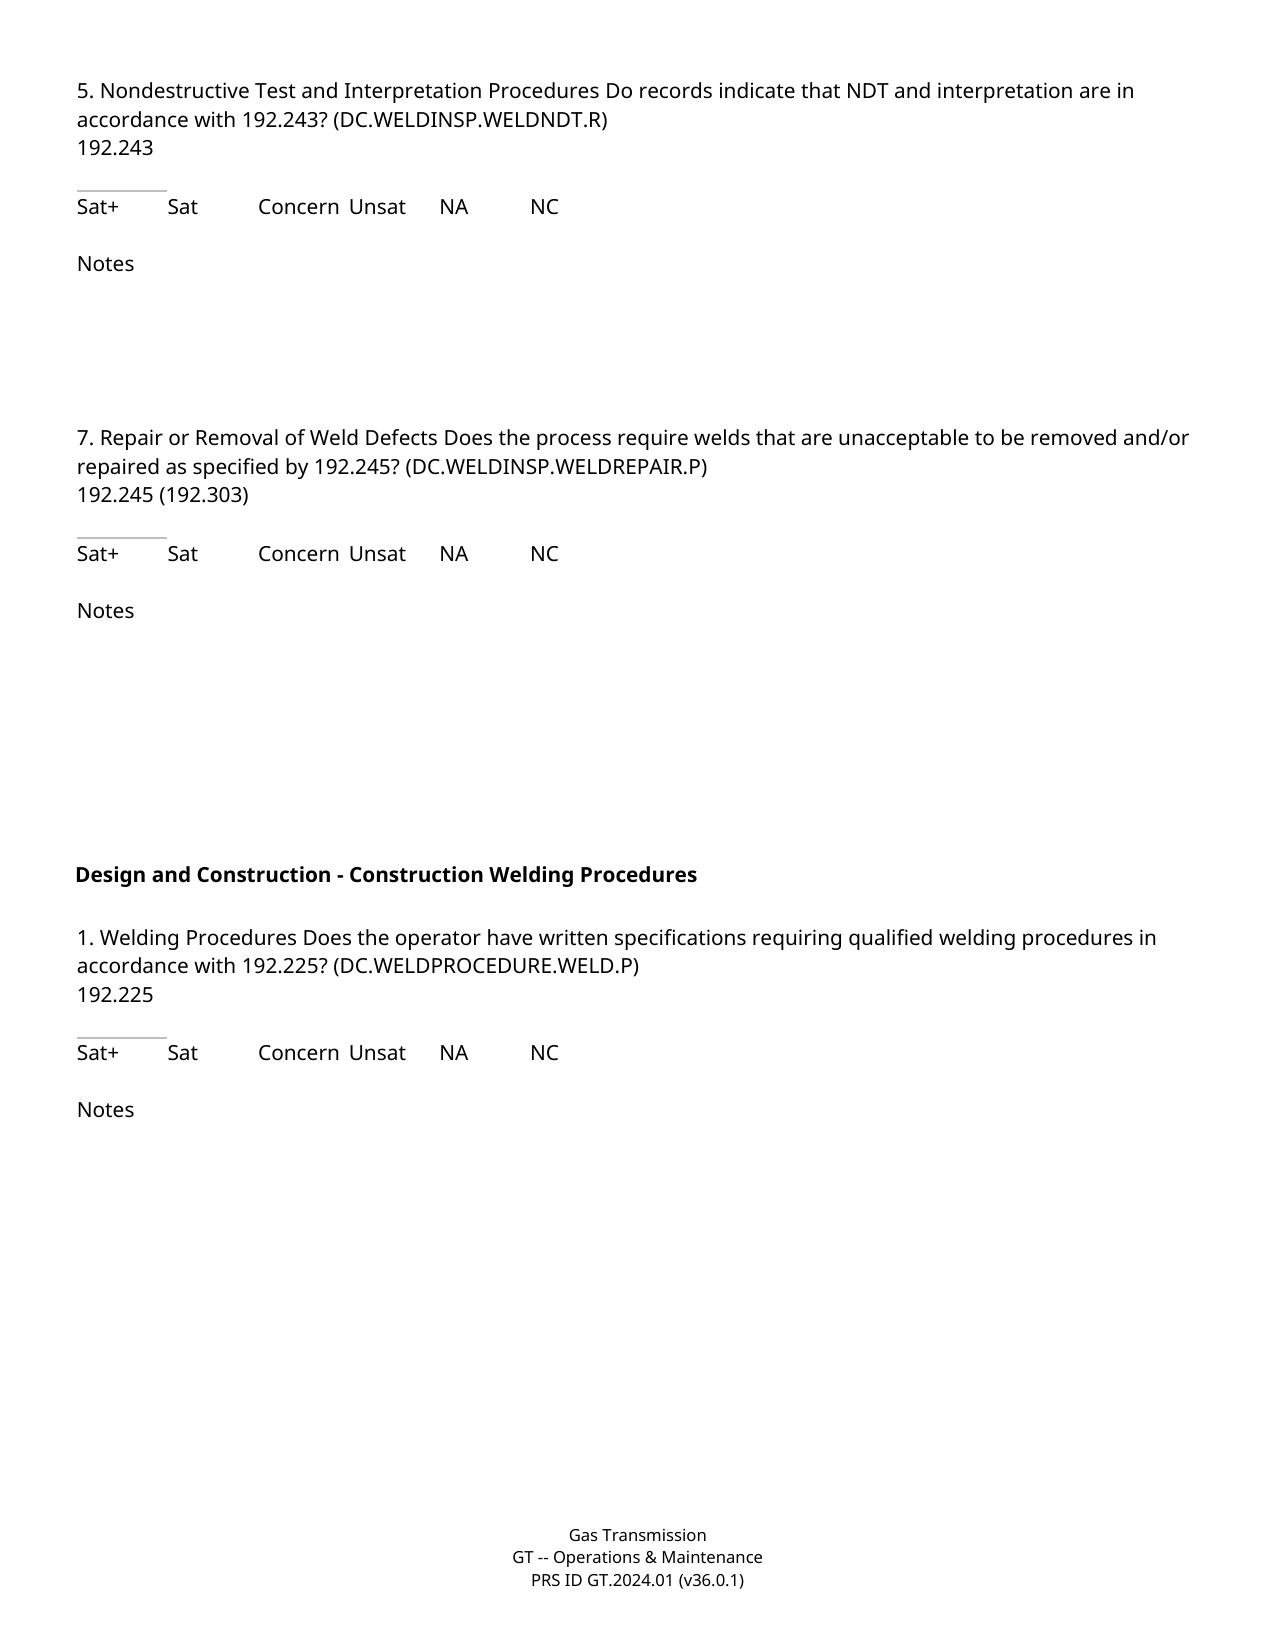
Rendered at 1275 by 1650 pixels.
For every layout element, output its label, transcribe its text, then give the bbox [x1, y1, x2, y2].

table_header [75, 422, 1200, 769]
table_header [75, 922, 1200, 1269]
table_header [75, 75, 1200, 422]
subtitle Design and Construction - Construction Welding Procedures [75, 860, 1200, 888]
